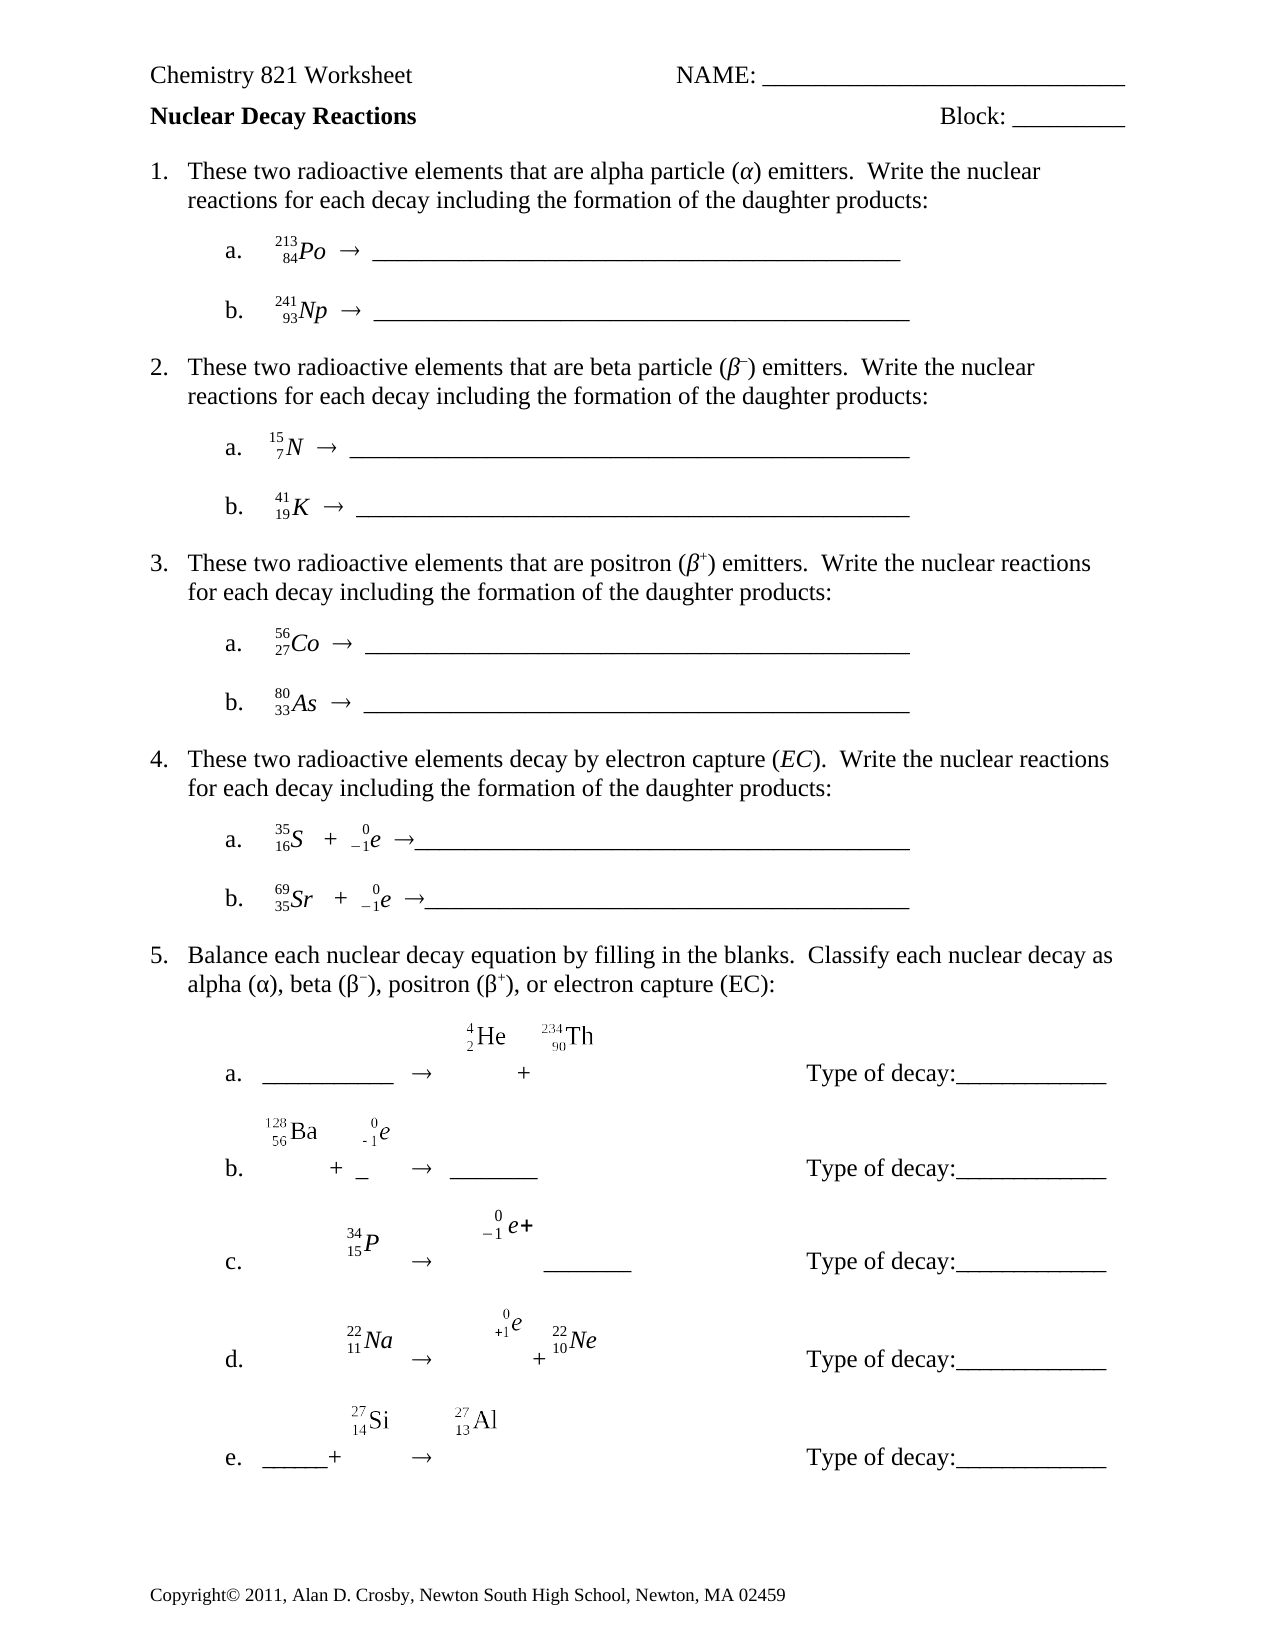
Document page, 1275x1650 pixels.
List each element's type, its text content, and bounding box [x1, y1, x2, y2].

list + Type of decay: [225, 1401, 1125, 1471]
list _______ Type of decay: [225, 1207, 1125, 1278]
list These two radioactive elements that are positron (β+) emitters. Write the nuclear reactions for each decay including the formation of the daughter products: [150, 548, 1125, 606]
list Balance each nuclear decay equation by filling in the blanks. Classify each nuclear decay as alpha (α), beta (β−), positron (β+), or electron capture (EC): [150, 940, 1125, 998]
list + Type of decay: [225, 1017, 1125, 1087]
list + Type of decay: [225, 1303, 1125, 1376]
list + _______ Type of decay: [225, 1112, 1125, 1182]
list + [225, 821, 1125, 856]
list These two radioactive elements decay by electron capture (EC). Write the nuclear reactions for each decay including the formation of the daughter products: [150, 744, 1125, 802]
list + [225, 881, 1125, 915]
list These two radioactive elements that are alpha particle (α) emitters. Write the nuclear reactions for each decay including the formation of the daughter products: [150, 156, 1125, 214]
list These two radioactive elements that are beta particle (β–) emitters. Write the nuclear reactions for each decay including the formation of the daughter products: [150, 352, 1125, 410]
